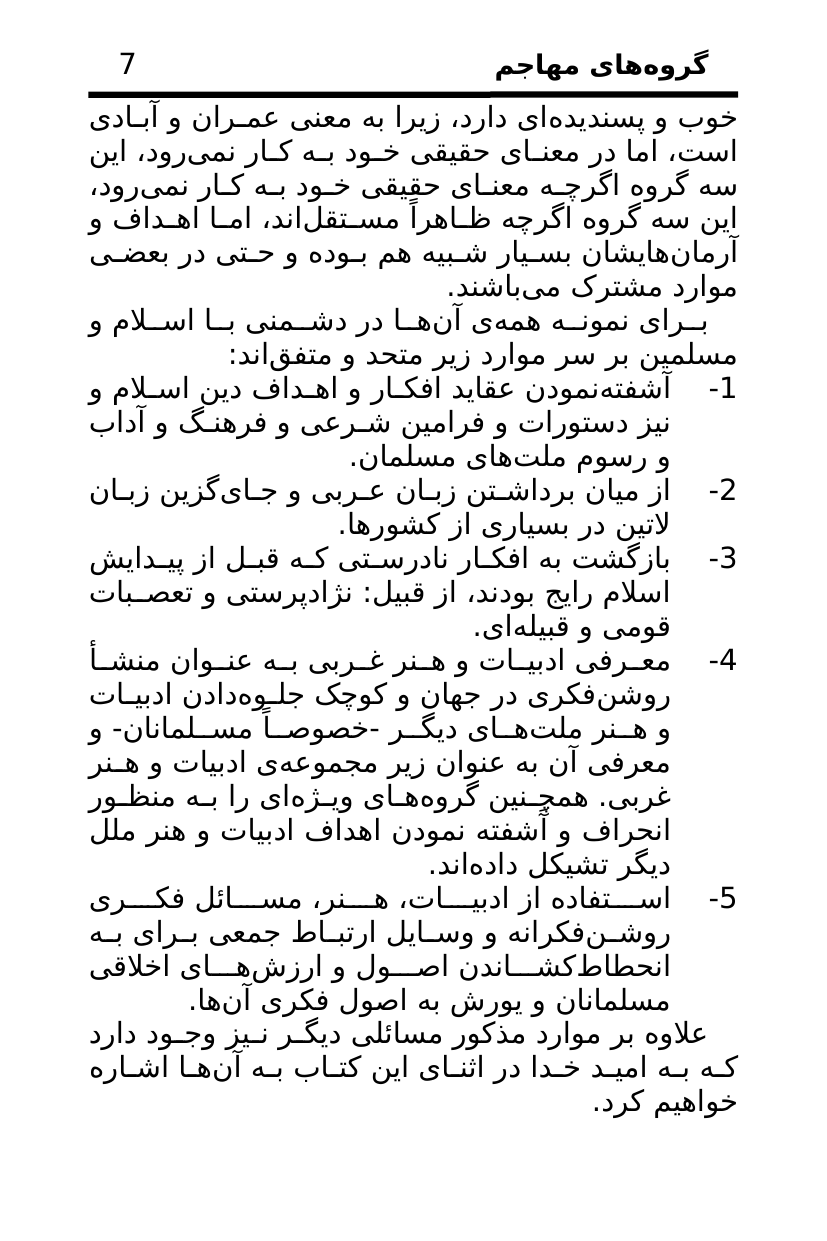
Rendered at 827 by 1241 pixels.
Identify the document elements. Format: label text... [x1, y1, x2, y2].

list بازگشت به افکار نادرستی که قبل از پیدایش اسلام رایج بودند، از قبیل: نژادپرستی و تعصبات قومی و قبیله‌ای. [89, 541, 708, 643]
list معرفی ادبیات و هنر غربی به عنوان منشأ روشن‌فکری در جهان و کوچک جلوه‌دادن ادبیات و هنر ملت‌های دیگر -خصوصاً مسلمانان- و معرفی آن به عنوان زیر مجموعه‌ی ادبیات و هنر غربی. همچنین گروه‌های ویژه‌ای را به منظور انحراف و آَشفته نمودن اهداف ادبیات و هنر ملل دیگر تشیکل داده‌اند. [89, 643, 708, 881]
text برای نمونه همه‌ی آن‌ها در دشمنی با اسلام و مسلمین بر سر موارد زیر متحد و متفق‌اند: [89, 304, 738, 372]
list آشفته‌نمودن عقاید افکار و اهداف دین اسلام و نیز دستورات و فرامین شرعی و فرهنگ و آداب و رسوم ملت‌های مسلمان. [89, 372, 708, 473]
text علاوه بر موارد مذکور مسائلی دیگر نیز وجود دارد که به امید خدا در اثنای این کتاب به آن‌ها اشاره خواهیم کرد. [89, 1017, 738, 1119]
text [89, 100, 738, 304]
list از میان برداشتن زبان عربی و جای‌گزین زبان لاتین در بسیاری از کشورها. [89, 473, 708, 541]
list استفاده از ادبیات، هنر، مسائل فکری روشن‌فکرانه و وسایل ارتباط جمعی برای به انحطاط‌کشاندن اصول و ارزش‌های اخلاقی مسلمانان و یورش به اصول فکری آن‌ها. [89, 881, 708, 1017]
